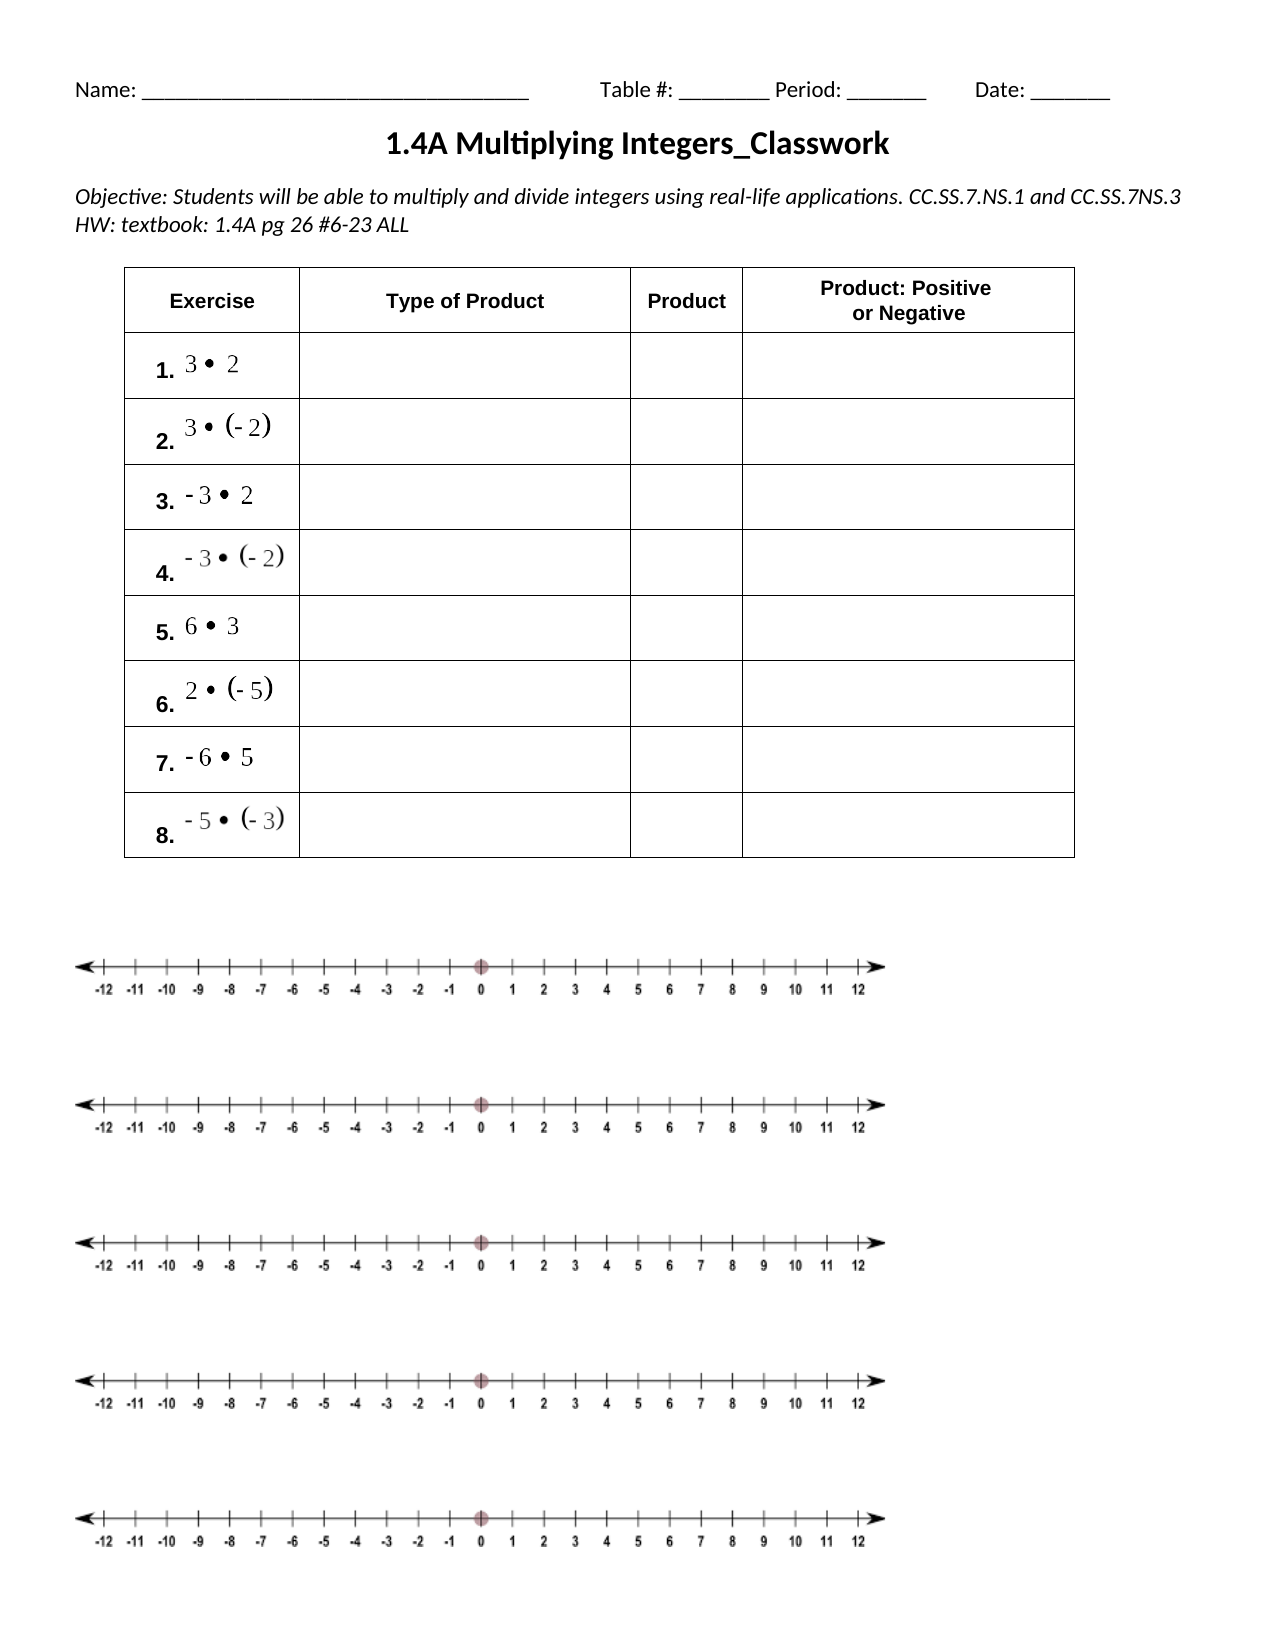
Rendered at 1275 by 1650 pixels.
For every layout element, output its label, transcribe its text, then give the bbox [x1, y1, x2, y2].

table_cell [300, 727, 630, 792]
picture [75, 1198, 886, 1271]
table_cell [631, 727, 742, 792]
text 1.4A Multiplying Integers_Classwork [75, 122, 1200, 163]
text HW: textbook: 1.4A pg 26 #6-23 ALL [75, 211, 1200, 238]
table_cell [631, 399, 742, 463]
table_cell [743, 399, 1074, 463]
text Name: __________________________________ Table #: ________ Period: _______ Date: _______ [75, 75, 1200, 103]
table_cell [631, 793, 742, 857]
table_cell 7. [125, 727, 299, 792]
table_cell [743, 661, 1074, 726]
table_cell 2. [125, 399, 299, 463]
table_cell [743, 793, 1074, 857]
table_cell [631, 333, 742, 398]
picture [75, 922, 886, 995]
table_cell [743, 465, 1074, 529]
table_cell [631, 596, 742, 660]
picture [75, 1060, 886, 1133]
table_cell [743, 596, 1074, 660]
table_cell [300, 333, 630, 398]
table_cell 4. [125, 530, 299, 595]
table_cell 1. [125, 333, 299, 398]
text Objective: Students will be able to multiply and divide integers using real-life applications. CC.SS.7.NS.1 and CC.SS.7NS.3 [75, 182, 1200, 211]
table_cell [743, 727, 1074, 792]
table_cell [631, 661, 742, 726]
picture [75, 1474, 886, 1547]
table_cell [300, 399, 630, 463]
picture [75, 1336, 886, 1409]
table_cell 6. [125, 661, 299, 726]
table_cell [631, 465, 742, 529]
table_header Exercise [125, 268, 299, 332]
table_cell [300, 465, 630, 529]
table_cell [631, 530, 742, 595]
table_cell [300, 530, 630, 595]
table_cell [300, 661, 630, 726]
table_header Type of Product [300, 268, 630, 332]
table_cell [300, 596, 630, 660]
table_cell 3. [125, 465, 299, 529]
table_cell [743, 530, 1074, 595]
table_cell 8. [125, 793, 299, 857]
table_cell [300, 793, 630, 857]
table_header Product [631, 268, 742, 332]
table_cell [743, 333, 1074, 398]
table_cell 5. [125, 596, 299, 660]
table_header Product: Positive or Negative [743, 268, 1074, 332]
